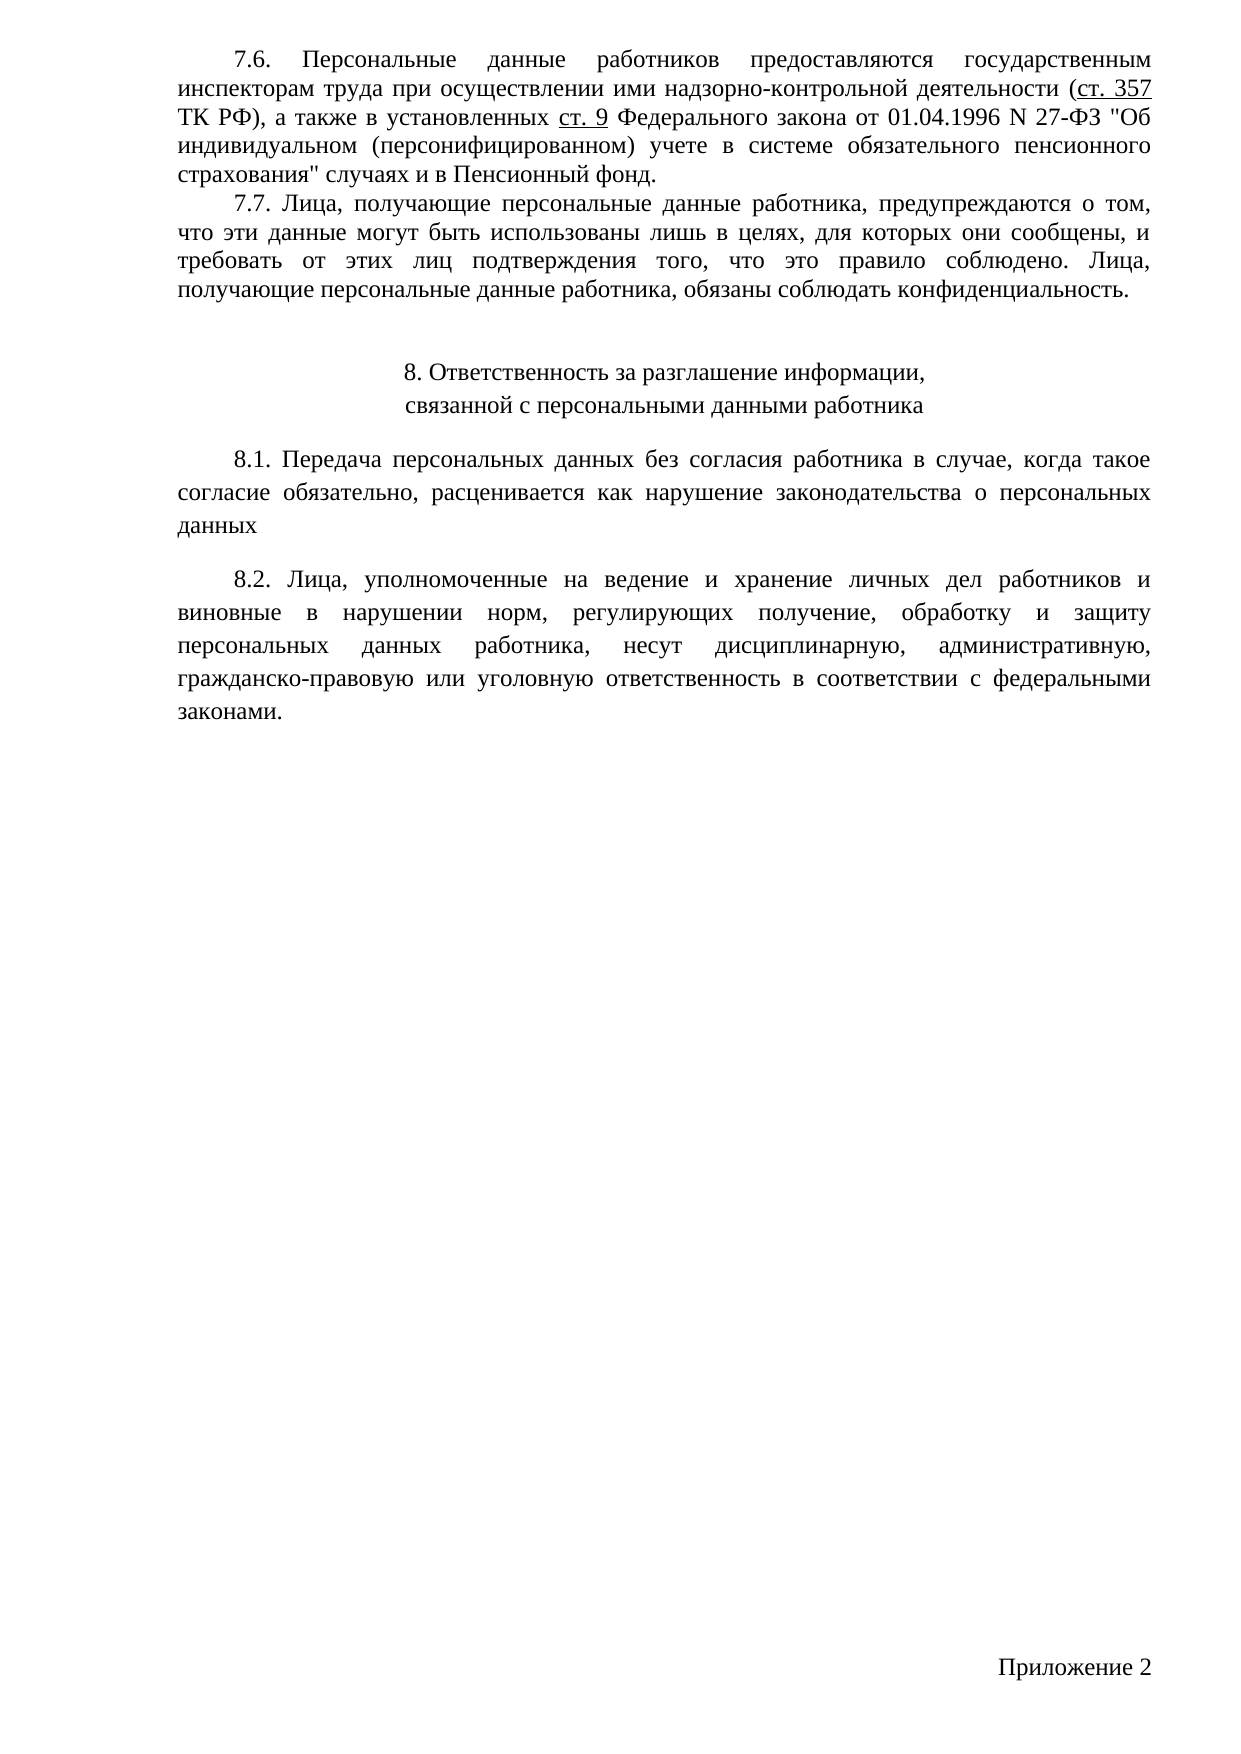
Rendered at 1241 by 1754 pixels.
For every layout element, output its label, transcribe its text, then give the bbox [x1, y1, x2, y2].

text 8.2. Лица, уполномоченные на ведение и хранение личных дел работников и виновные в нарушении норм, регулирующих получение, обработку и защиту персональных данных работника, несут дисциплинарную, административную, гражданско-правовую или уголовную ответственность в соответствии с федеральными законами. [177, 564, 1152, 724]
text 7.7. Лица, получающие персональные данные работника, предупреждаются о том, что эти данные могут быть использованы лишь в целях, для которых они сообщены, и требовать от этих лиц подтверждения того, что это правило соблюдено. Лица, получающие персональные данные работника, обязаны соблюдать конфиденциальность. [177, 188, 1152, 303]
text Приложение 2 [177, 1652, 1152, 1681]
text 8.1. Передача персональных данных без согласия работника в случае, когда такое согласие обязательно, расценивается как нарушение законодательства о персональных данных [177, 444, 1152, 539]
text 7.6. Персональные данные работников предоставляются государственным инспекторам труда при осуществлении ими надзорно-контрольной деятельности (ст. 357 ТК РФ), а также в установленных ст. 9 Федерального закона от 01.04.1996 N 27-ФЗ "Об индивидуальном (персонифицированном) учете в системе обязательного пенсионного страхования" случаях и в Пенсионный фонд. [177, 44, 1152, 188]
text 8. Ответственность за разглашение информации, связанной с персональными данными работника [177, 357, 1152, 419]
